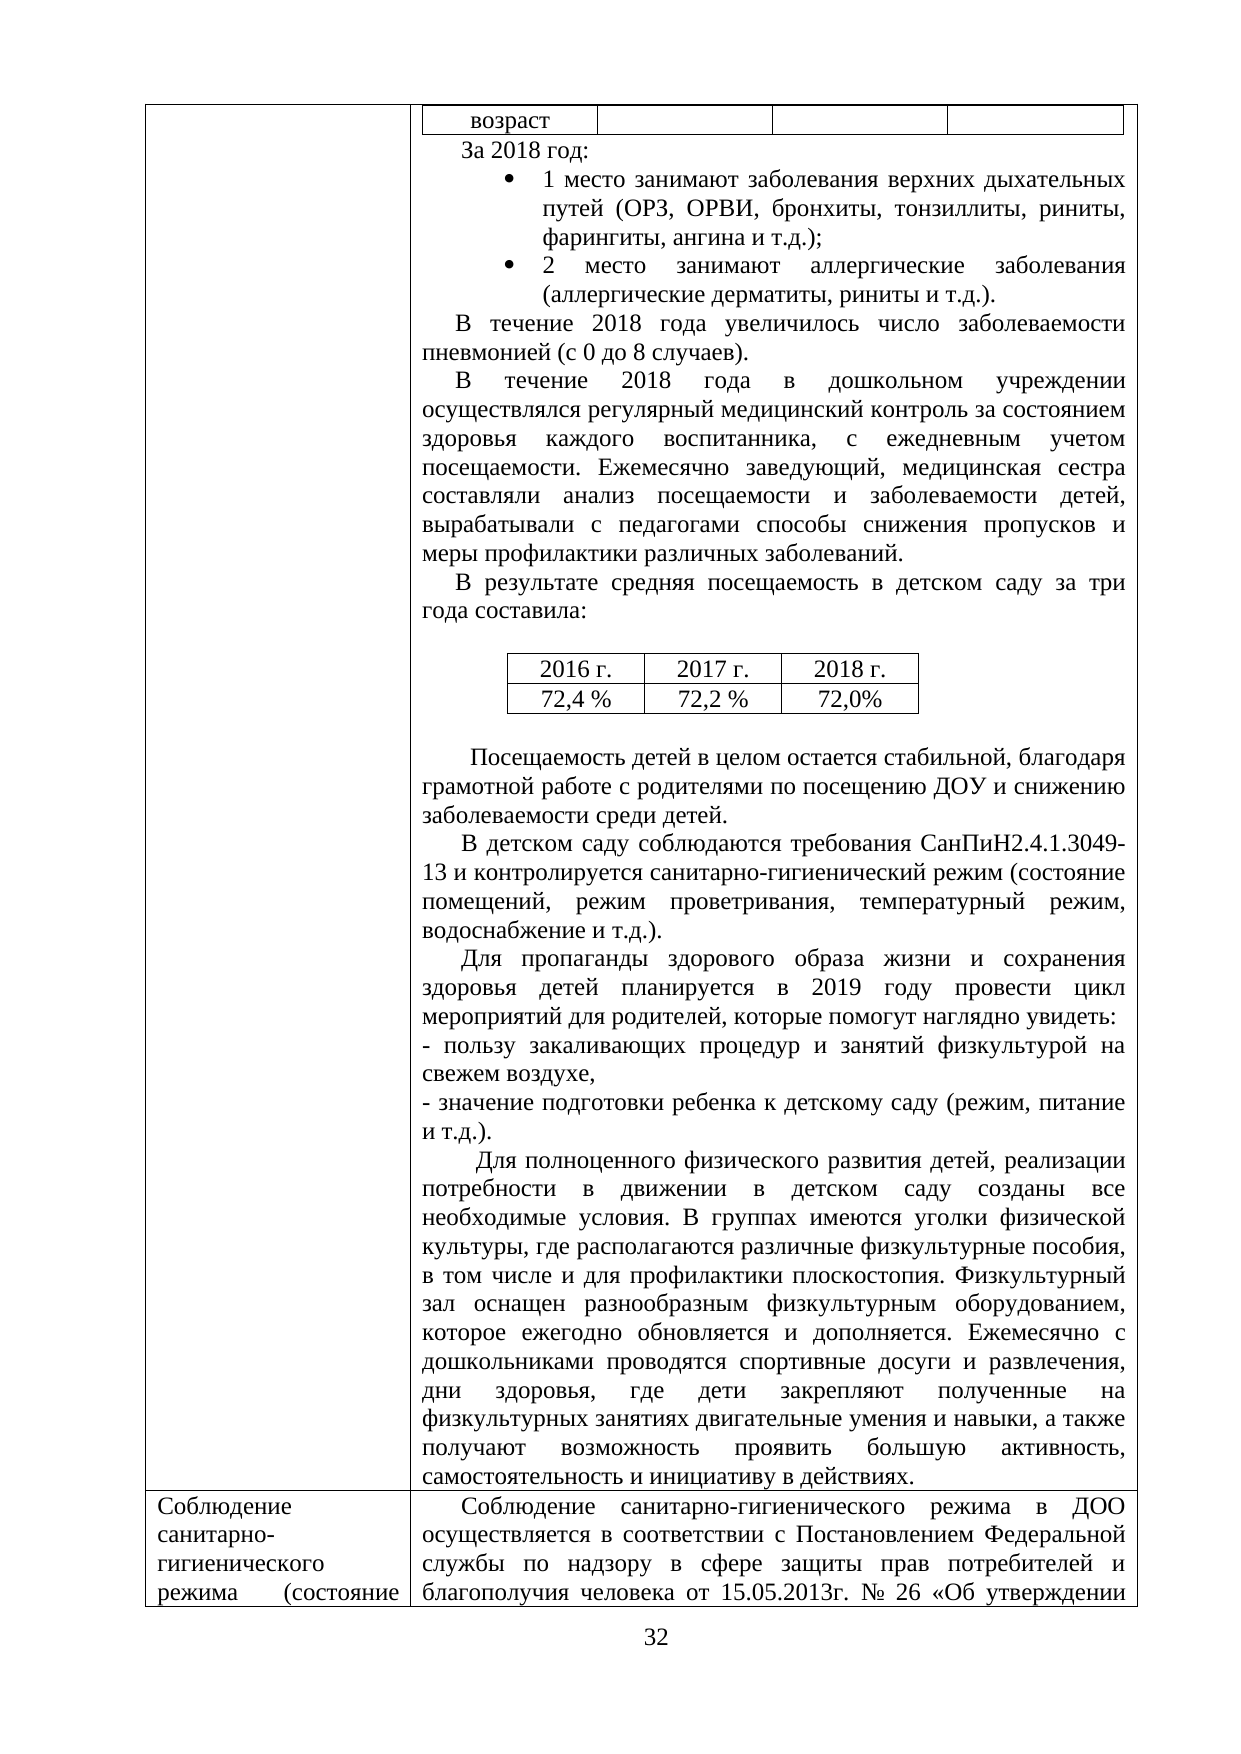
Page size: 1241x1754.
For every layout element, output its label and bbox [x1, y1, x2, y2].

table_cell [146, 105, 410, 1490]
table_cell [146, 1491, 410, 1606]
table_cell [411, 1491, 1137, 1606]
table_cell [411, 105, 1137, 1490]
